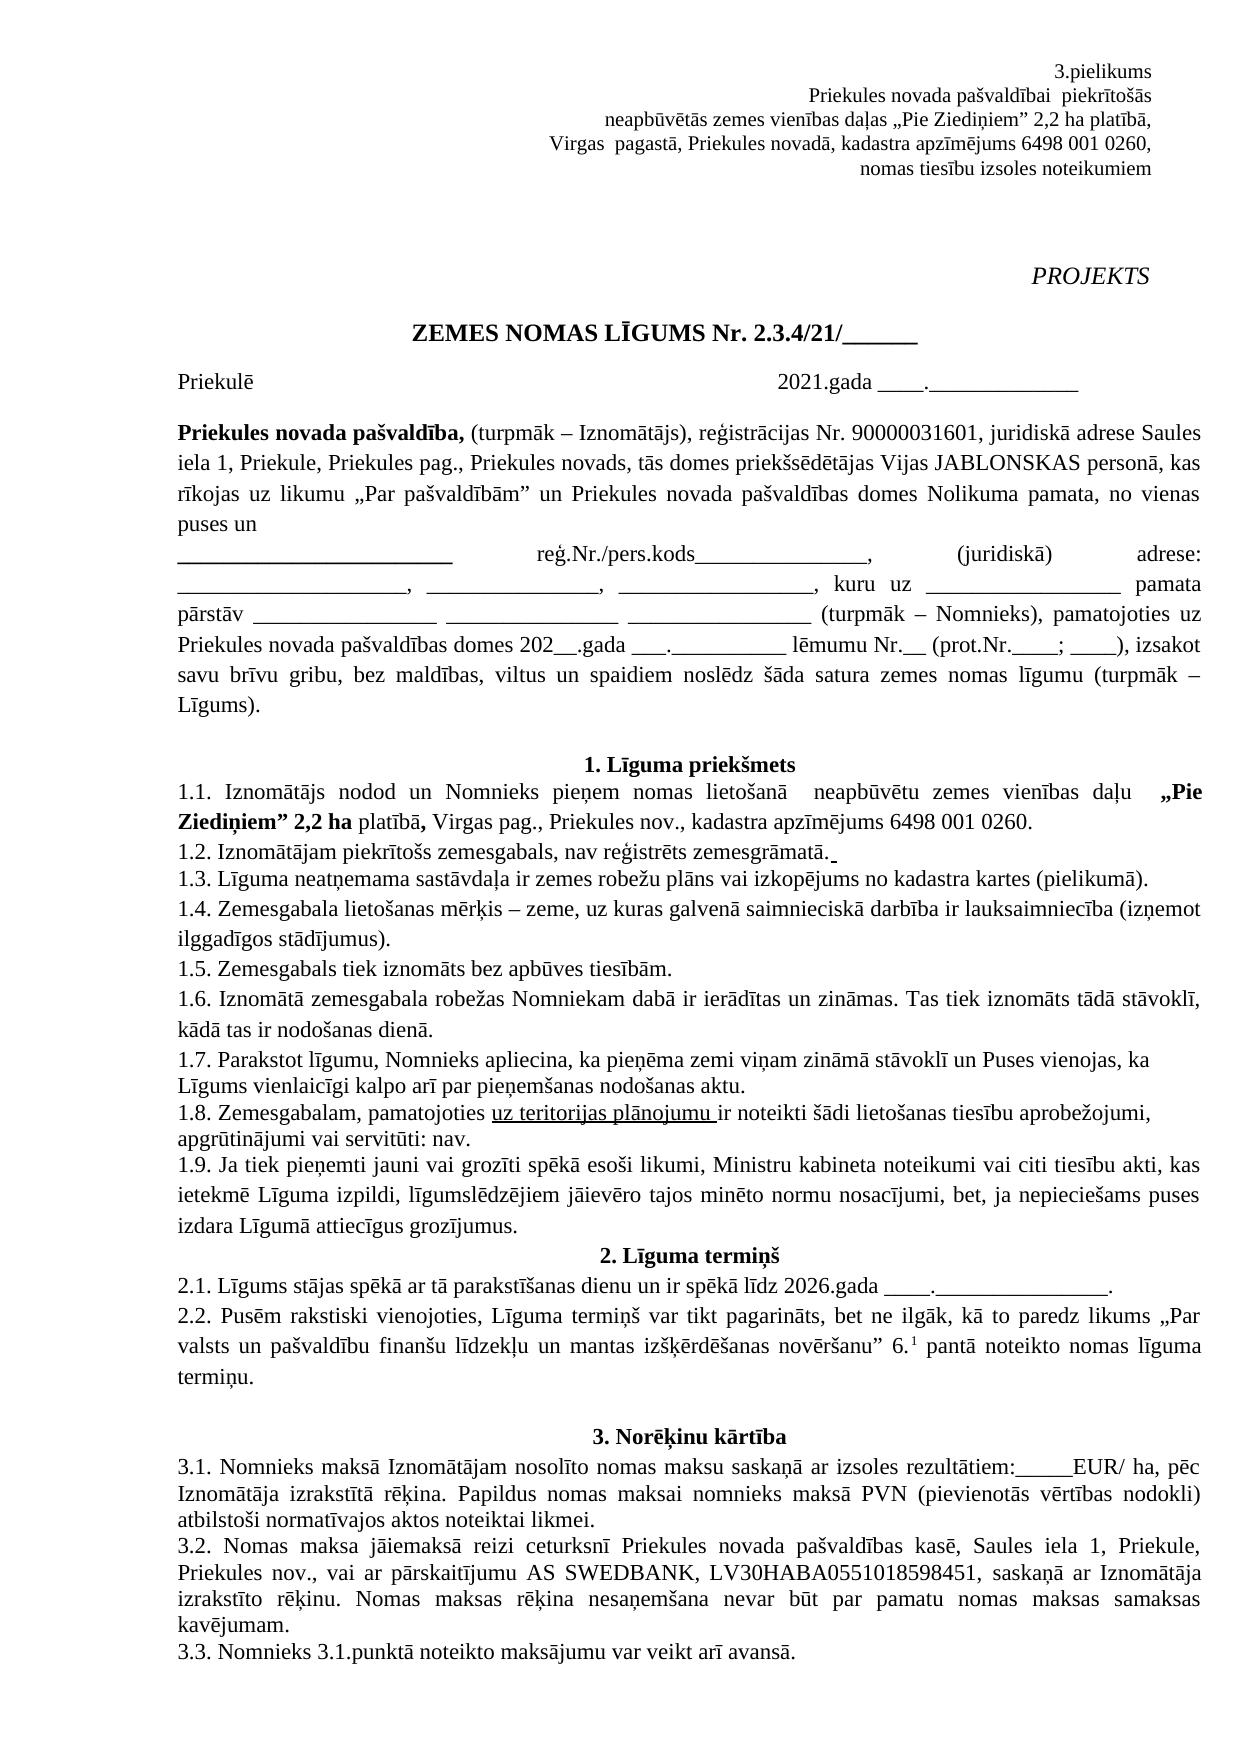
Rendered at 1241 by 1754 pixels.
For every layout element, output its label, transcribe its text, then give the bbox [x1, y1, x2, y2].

text ZEMES NOMAS LĪGUMS Nr. 2.3.4/21/______ [177, 318, 1152, 347]
text nomas tiesību izsoles noteikumiem [177, 155, 1152, 179]
text 1.5. Zemesgabals tiek iznomāts bez apbūves tiesībām. [177, 955, 1202, 982]
text Priekules novada pašvaldībai piekrītošās [177, 83, 1152, 107]
text neapbūvētās zemes vienības daļas „Pie Ziediņiem” 2,2 ha platībā, [177, 107, 1152, 131]
text 1.3. Līguma neatņemama sastāvdaļa ir zemes robežu plāns vai izkopējums no kadastra kartes (pielikumā). [177, 864, 1202, 891]
text 1.9. Ja tiek pieņemti jauni vai grozīti spēkā esoši likumi, Ministru kabineta noteikumi vai citi tiesību akti, kas ietekmē Līguma izpildi, līgumslēdzējiem jāievēro tajos minēto normu nosacījumi, bet, ja nepieciešams puses izdara Līgumā attiecīgus grozījumus. [177, 1151, 1202, 1238]
text PROJEKTS [177, 261, 1152, 290]
text 1.6. Iznomātā zemesgabala robežas Nomniekam dabā ir ierādītas un zināmas. Tas tiek iznomāts tādā stāvoklī, kādā tas ir nodošanas dienā. [177, 985, 1202, 1042]
text 2.2. Pusēm rakstiski vienojoties, Līguma termiņš var tikt pagarināts, bet ne ilgāk, kā to paredz likums „Par valsts un pašvaldību finanšu līdzekļu un mantas izšķērdēšanas novēršanu” 6.1 pantā noteikto nomas līguma termiņu. [177, 1302, 1202, 1389]
text 3.pielikums [177, 59, 1152, 83]
text 3.2. Nomas maksa jāiemaksā reizi ceturksnī Priekules novada pašvaldības kasē, Saules iela 1, Priekule, Priekules nov., vai ar pārskaitījumu AS SWEDBANK, LV30HABA0551018598451, saskaņā ar Iznomātāja izrakstīto rēķinu. Nomas maksas rēķina nesaņemšana nevar būt par pamatu nomas maksas samaksas kavējumam. [177, 1532, 1202, 1638]
text 2. Līguma termiņš [177, 1242, 1202, 1268]
text 3.1. Nomnieks maksā Iznomātājam nosolīto nomas maksu saskaņā ar izsoles rezultātiem:_____EUR/ ha, pēc Iznomātāja izrakstītā rēķina. Papildus nomas maksai nomnieks maksā PVN (pievienotās vērtības nodokli) atbilstoši normatīvajos aktos noteiktai likmei. [177, 1453, 1202, 1532]
text 1.2. Iznomātājam piekrītošs zemesgabals, nav reģistrēts zemesgrāmatā. [177, 838, 1152, 864]
text 1.8. Zemesgabalam, pamatojoties uz teritorijas plānojumu ir noteikti šādi lietošanas tiesību aprobežojumi, apgrūtinājumi vai servitūti: nav. [177, 1098, 1152, 1151]
text 2.1. Līgums stājas spēkā ar tā parakstīšanas dienu un ir spēkā līdz 2026.gada ____._______________. [177, 1272, 1202, 1298]
text Priekules novada pašvaldība, (turpmāk – Iznomātājs), reģistrācijas Nr. 90000031601, juridiskā adrese Saules iela 1, Priekule, Priekules pag., Priekules novads, tās domes priekšsēdētājas Vijas JABLONSKAS personā, kas rīkojas uz likumu „Par pašvaldībām” un Priekules novada pašvaldības domes Nolikuma pamata, no vienas puses un [177, 419, 1202, 536]
text 1.7. Parakstot līgumu, Nomnieks apliecina, ka pieņēma zemi viņam zināmā stāvoklī un Puses vienojas, ka Līgums vienlaicīgi kalpo arī par pieņemšanas nodošanas aktu. [177, 1046, 1152, 1098]
text 3.3. Nomnieks 3.1.punktā noteikto maksājumu var veikt arī avansā. [177, 1638, 1202, 1664]
text Virgas pagastā, Priekules novadā, kadastra apzīmējums 6498 001 0260, [177, 131, 1152, 155]
text 3. Norēķinu kārtība [177, 1423, 1202, 1449]
text 1. Līguma priekšmets [177, 751, 1202, 778]
text Priekulē 2021.gada ____._____________ [177, 368, 1202, 394]
text 1.1. Iznomātājs nodod un Nomnieks pieņem nomas lietošanā neapbūvētu zemes vienības daļu „Pie Ziediņiem” 2,2 ha platībā, Virgas pag., Priekules nov., kadastra apzīmējums 6498 001 0260. [177, 778, 1202, 834]
text 1.4. Zemesgabala lietošanas mērķis – zeme, uz kuras galvenā saimnieciskā darbība ir lauksaimniecība (izņemot ilggadīgos stādījumus). [177, 895, 1202, 951]
text ________________________ reģ.Nr./pers.kods_______________, (juridiskā) adrese: ____________________, _______________, _________________, kuru uz _________________ pamata pārstāv ________________ _______________ ________________ (turpmāk – Nomnieks), pamatojoties uz Priekules novada pašvaldības domes 202__.gada ___.__________ lēmumu Nr.__ (prot.Nr.____; ____), izsakot savu brīvu gribu, bez maldības, viltus un spaidiem noslēdz šāda satura zemes nomas līgumu (turpmāk – Līgums). [177, 540, 1202, 717]
